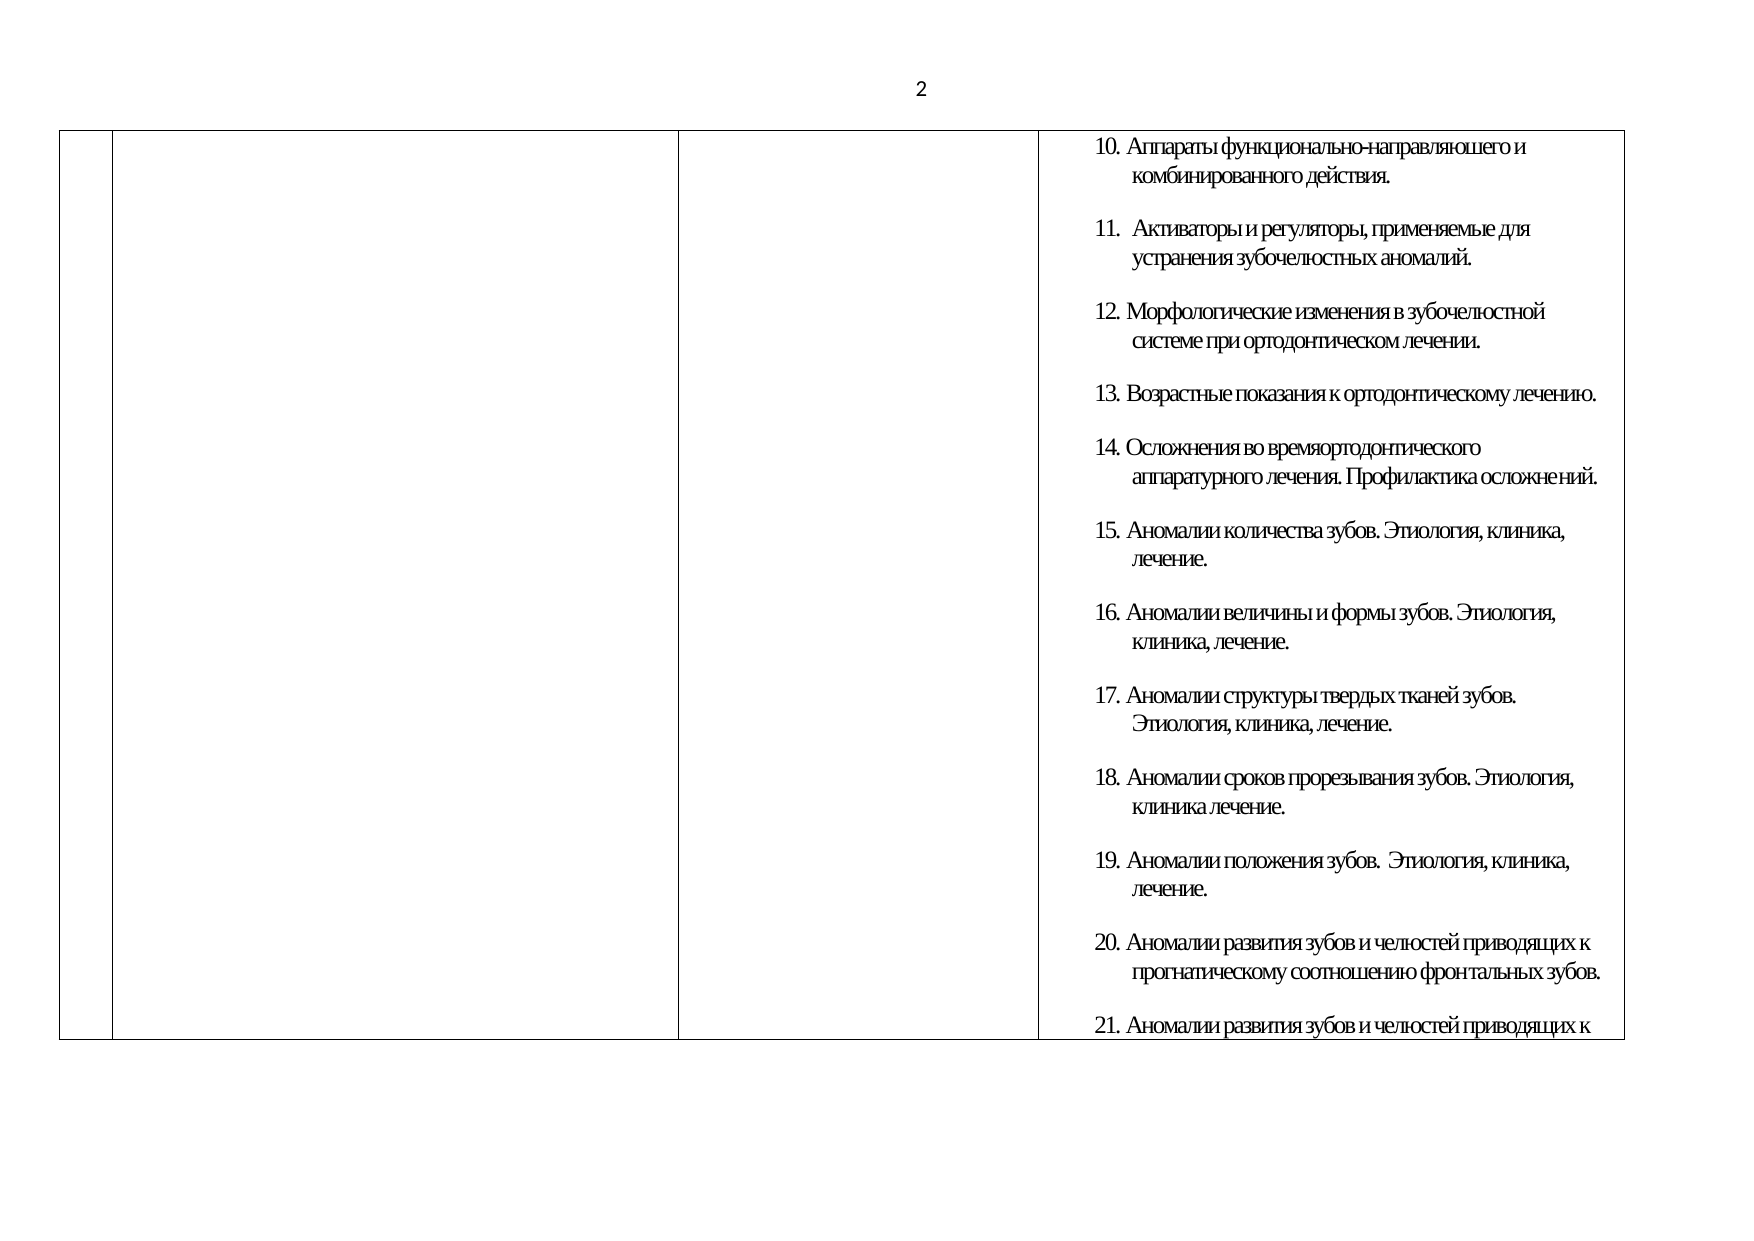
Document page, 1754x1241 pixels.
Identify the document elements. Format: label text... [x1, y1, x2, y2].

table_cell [113, 131, 678, 1038]
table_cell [1039, 131, 1624, 1038]
table_cell 1. [60, 131, 112, 1038]
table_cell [679, 131, 1038, 1038]
